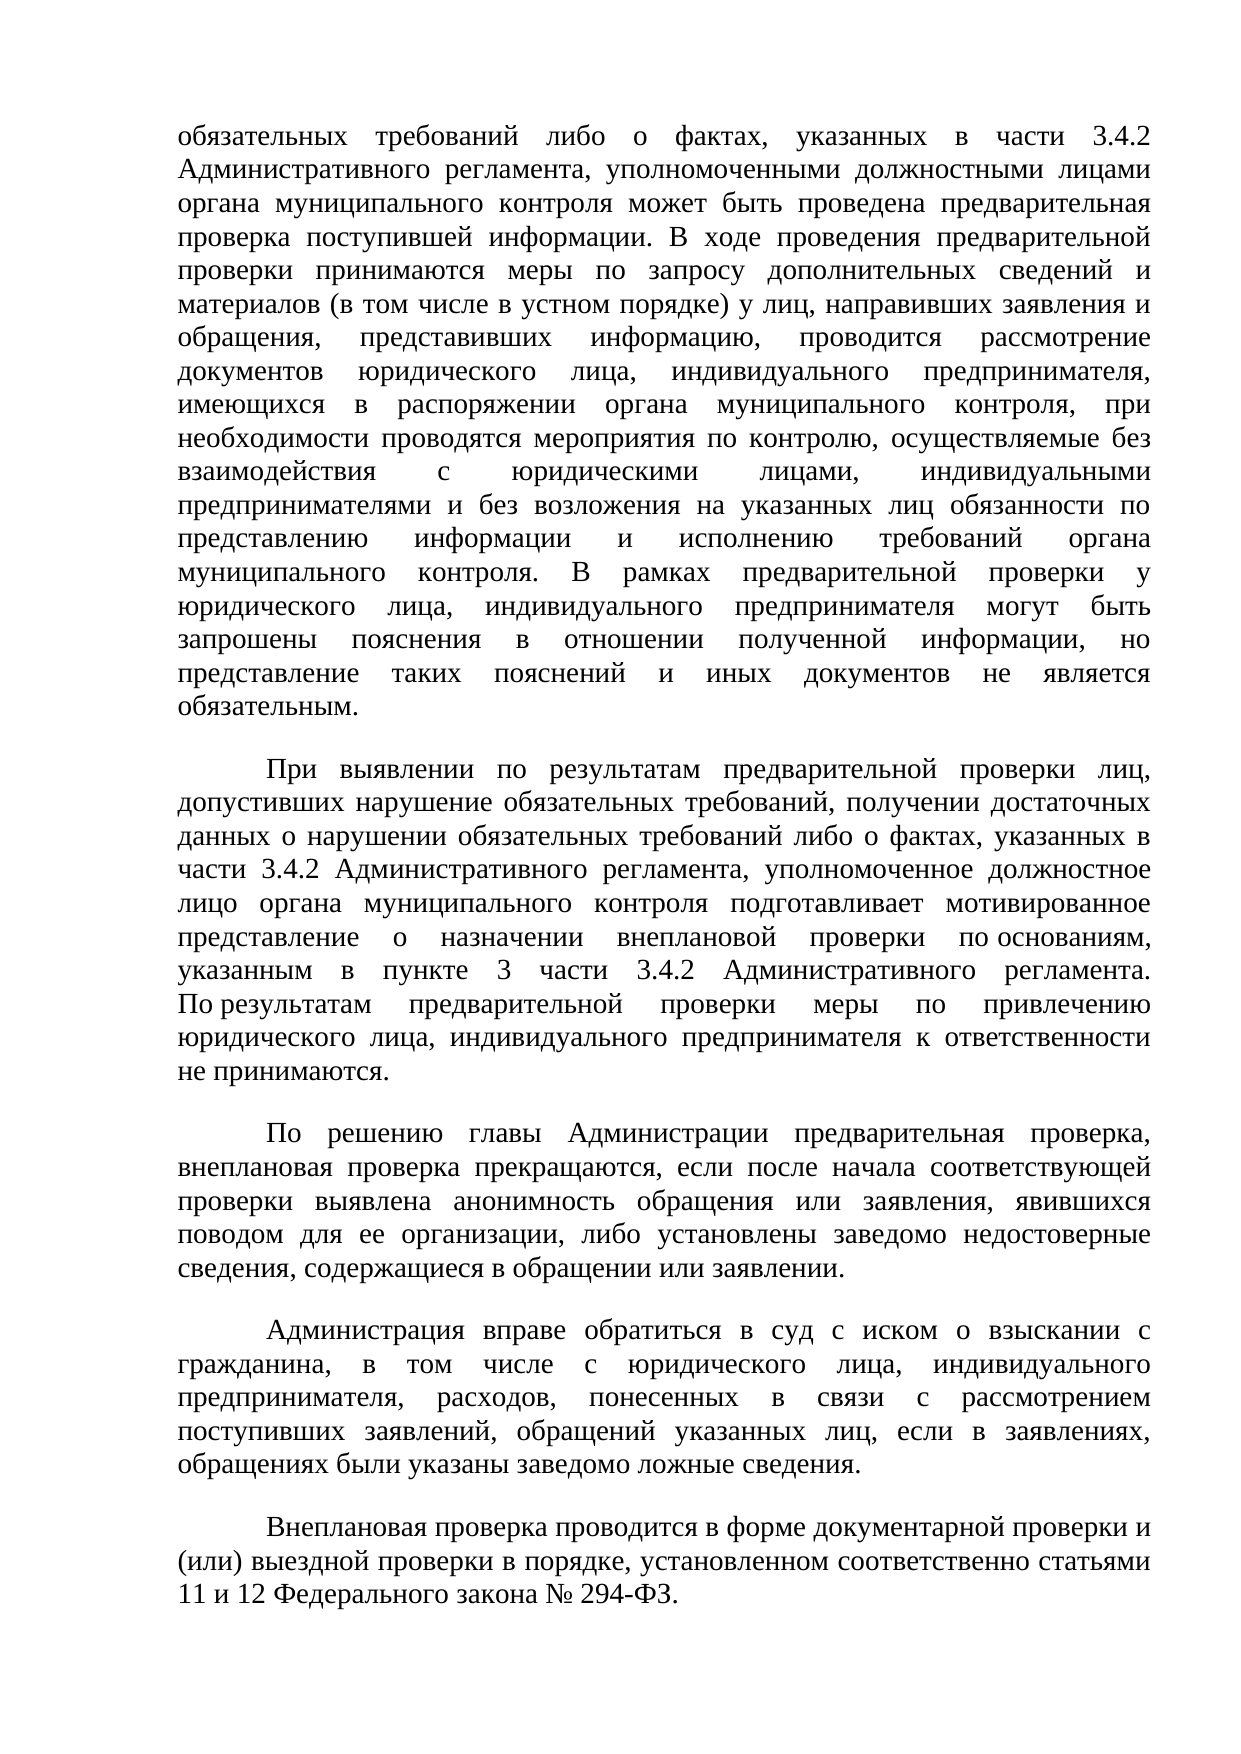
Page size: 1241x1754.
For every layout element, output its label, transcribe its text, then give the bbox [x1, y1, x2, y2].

text Администрация вправе обратиться в суд с иском о взыскании с гражданина, в том числе с юридического лица, индивидуального предпринимателя, расходов, понесенных в связи с рассмотрением поступивших заявлений, обращений указанных лиц, если в заявлениях, обращениях были указаны заведомо ложные сведения. [177, 1312, 1152, 1480]
text Внеплановая проверка проводится в форме документарной проверки и (или) выездной проверки в порядке, установленном соответственно статьями 11 и 12 Федерального закона № 294-ФЗ. [177, 1509, 1152, 1610]
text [177, 118, 1152, 722]
text По решению главы Администрации предварительная проверка, внеплановая проверка прекращаются, если после начала соответствующей проверки выявлена анонимность обращения или заявления, явившихся поводом для ее организации, либо установлены заведомо недостоверные сведения, содержащиеся в обращении или заявлении. [177, 1116, 1152, 1283]
text При выявлении по результатам предварительной проверки лиц, допустивших нарушение обязательных требований, получении достаточных данных о нарушении обязательных требований либо о фактах, указанных в части 3.4.2 Административного регламента, уполномоченное должностное лицо органа муниципального контроля подготавливает мотивированное представление о назначении внеплановой проверки по основаниям, указанным в пункте 3 части 3.4.2 Административного регламента. По результатам предварительной проверки меры по привлечению юридического лица, индивидуального предпринимателя к ответственности не принимаются. [177, 751, 1152, 1086]
